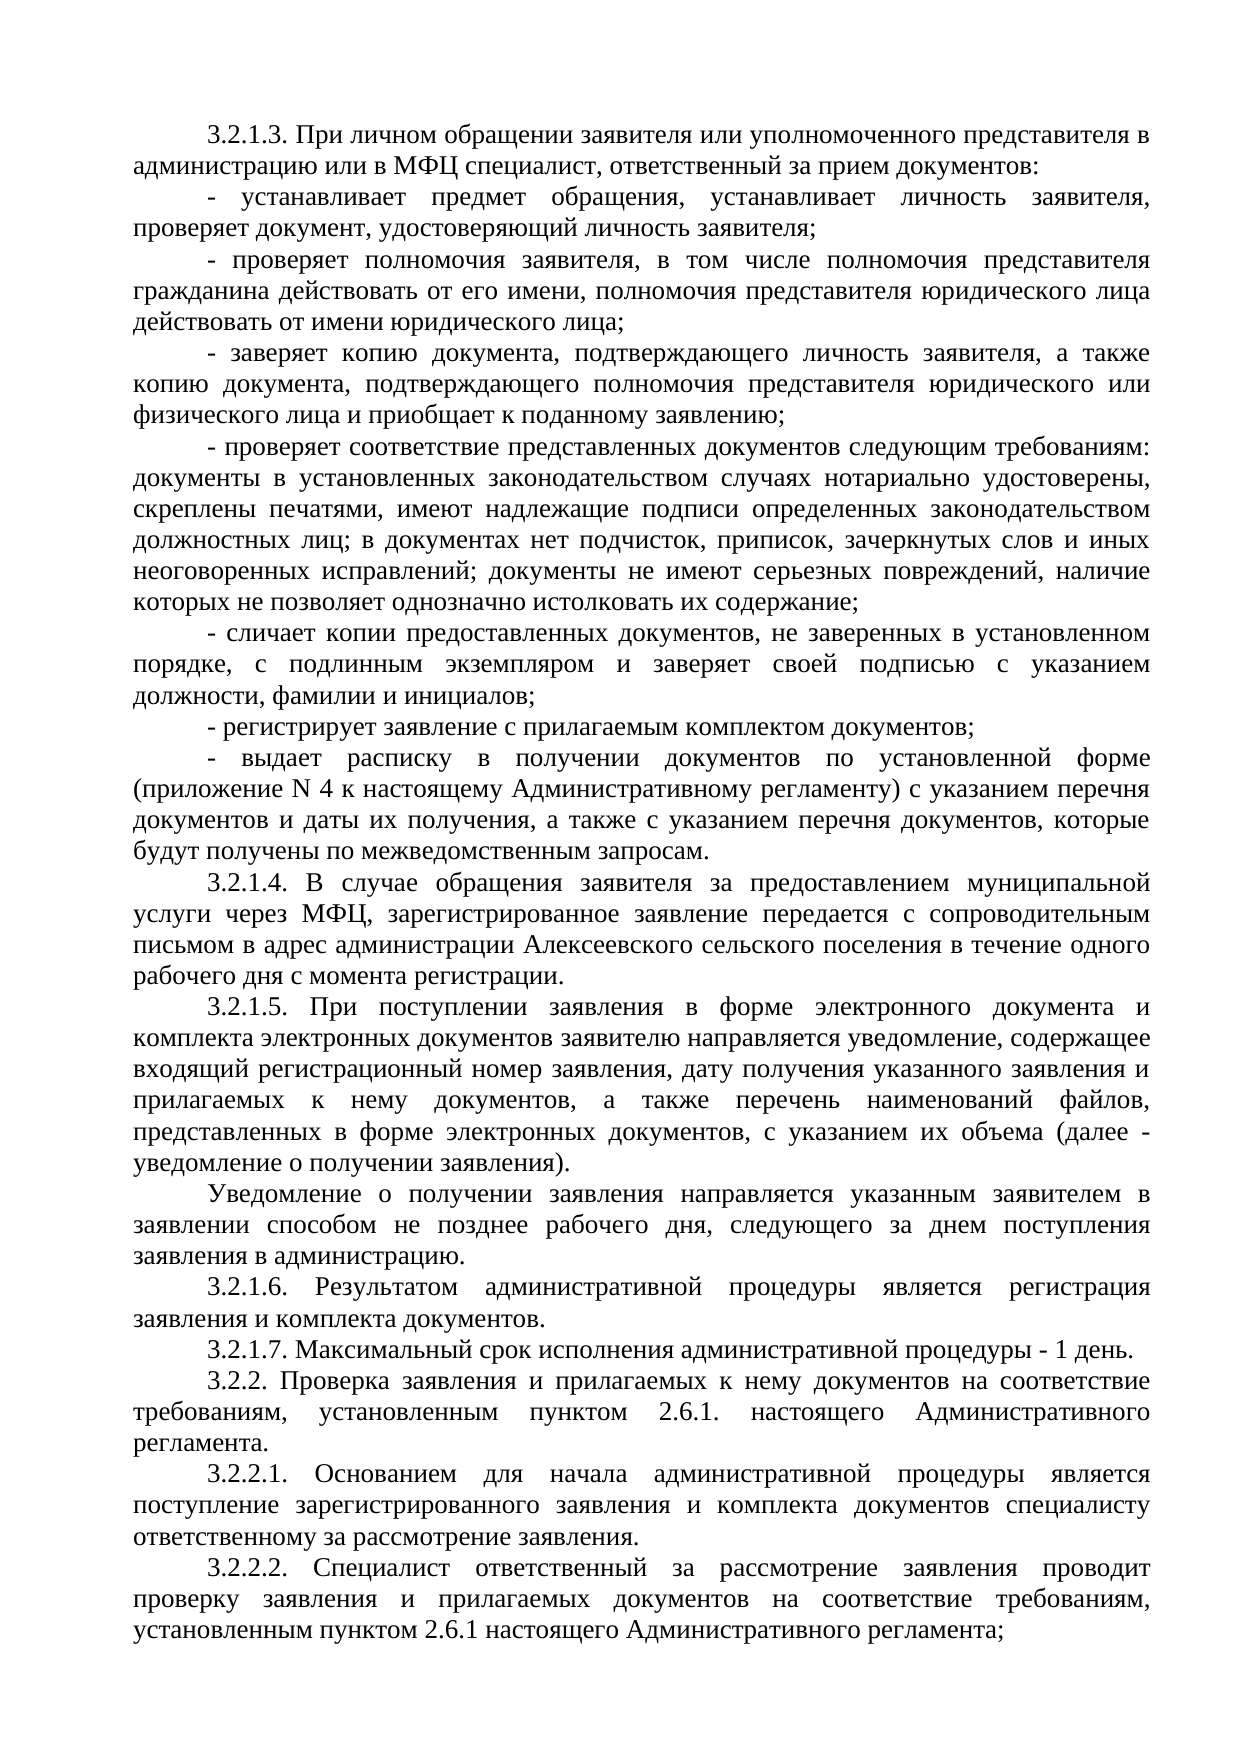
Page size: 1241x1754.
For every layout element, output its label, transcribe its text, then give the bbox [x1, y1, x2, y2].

text Уведомление о получении заявления направляется указанным заявителем в заявлении способом не позднее рабочего дня, следующего за днем поступления заявления в администрацию. [133, 1177, 1152, 1271]
text 3.2.2.2. Специалист ответственный за рассмотрение заявления проводит проверку заявления и прилагаемых документов на соответствие требованиям, установленным пунктом 2.6.1 настоящего Административного регламента; [133, 1551, 1152, 1644]
text - устанавливает предмет обращения, устанавливает личность заявителя, проверяет документ, удостоверяющий личность заявителя; [133, 180, 1152, 243]
text - заверяет копию документа, подтверждающего личность заявителя, а также копию документа, подтверждающего полномочия представителя юридического или физического лица и приобщает к поданному заявлению; [133, 336, 1152, 429]
text - сличает копии предоставленных документов, не заверенных в установленном порядке, с подлинным экземпляром и заверяет своей подписью с указанием должности, фамилии и инициалов; [133, 616, 1152, 710]
text - проверяет полномочия заявителя, в том числе полномочия представителя гражданина действовать от его имени, полномочия представителя юридического лица действовать от имени юридического лица; [133, 243, 1152, 336]
text - проверяет соответствие представленных документов следующим требованиям: документы в установленных законодательством случаях нотариально удостоверены, скреплены печатями, имеют надлежащие подписи определенных законодательством должностных лиц; в документах нет подчисток, приписок, зачеркнутых слов и иных неоговоренных исправлений; документы не имеют серьезных повреждений, наличие которых не позволяет однозначно истолковать их содержание; [133, 429, 1152, 616]
text 3.2.2.1. Основанием для начала административной процедуры является поступление зарегистрированного заявления и комплекта документов специалисту ответственному за рассмотрение заявления. [133, 1457, 1152, 1551]
text 3.2.1.6. Результатом административной процедуры является регистрация заявления и комплекта документов. [133, 1271, 1152, 1333]
text 3.2.1.5. При поступлении заявления в форме электронного документа и комплекта электронных документов заявителю направляется уведомление, содержащее входящий регистрационный номер заявления, дату получения указанного заявления и прилагаемых к нему документов, а также перечень наименований файлов, представленных в форме электронных документов, с указанием их объема (далее - уведомление о получении заявления). [133, 990, 1152, 1177]
text - выдает расписку в получении документов по установленной форме (приложение N 4 к настоящему Административному регламенту) с указанием перечня документов и даты их получения, а также с указанием перечня документов, которые будут получены по межведомственным запросам. [133, 741, 1152, 866]
text 3.2.1.4. В случае обращения заявителя за предоставлением муниципальной услуги через МФЦ, зарегистрированное заявление передается с сопроводительным письмом в адрес администрации Алексеевского сельского поселения в течение одного рабочего дня с момента регистрации. [133, 866, 1152, 990]
text 3.2.1.3. При личном обращении заявителя или уполномоченного представителя в администрацию или в МФЦ специалист, ответственный за прием документов: [133, 118, 1152, 180]
text 3.2.2. Проверка заявления и прилагаемых к нему документов на соответствие требованиям, установленным пунктом 2.6.1. настоящего Административного регламента. [133, 1364, 1152, 1457]
text 3.2.1.7. Максимальный срок исполнения административной процедуры - 1 день. [133, 1333, 1152, 1364]
text - регистрирует заявление с прилагаемым комплектом документов; [133, 710, 1152, 741]
